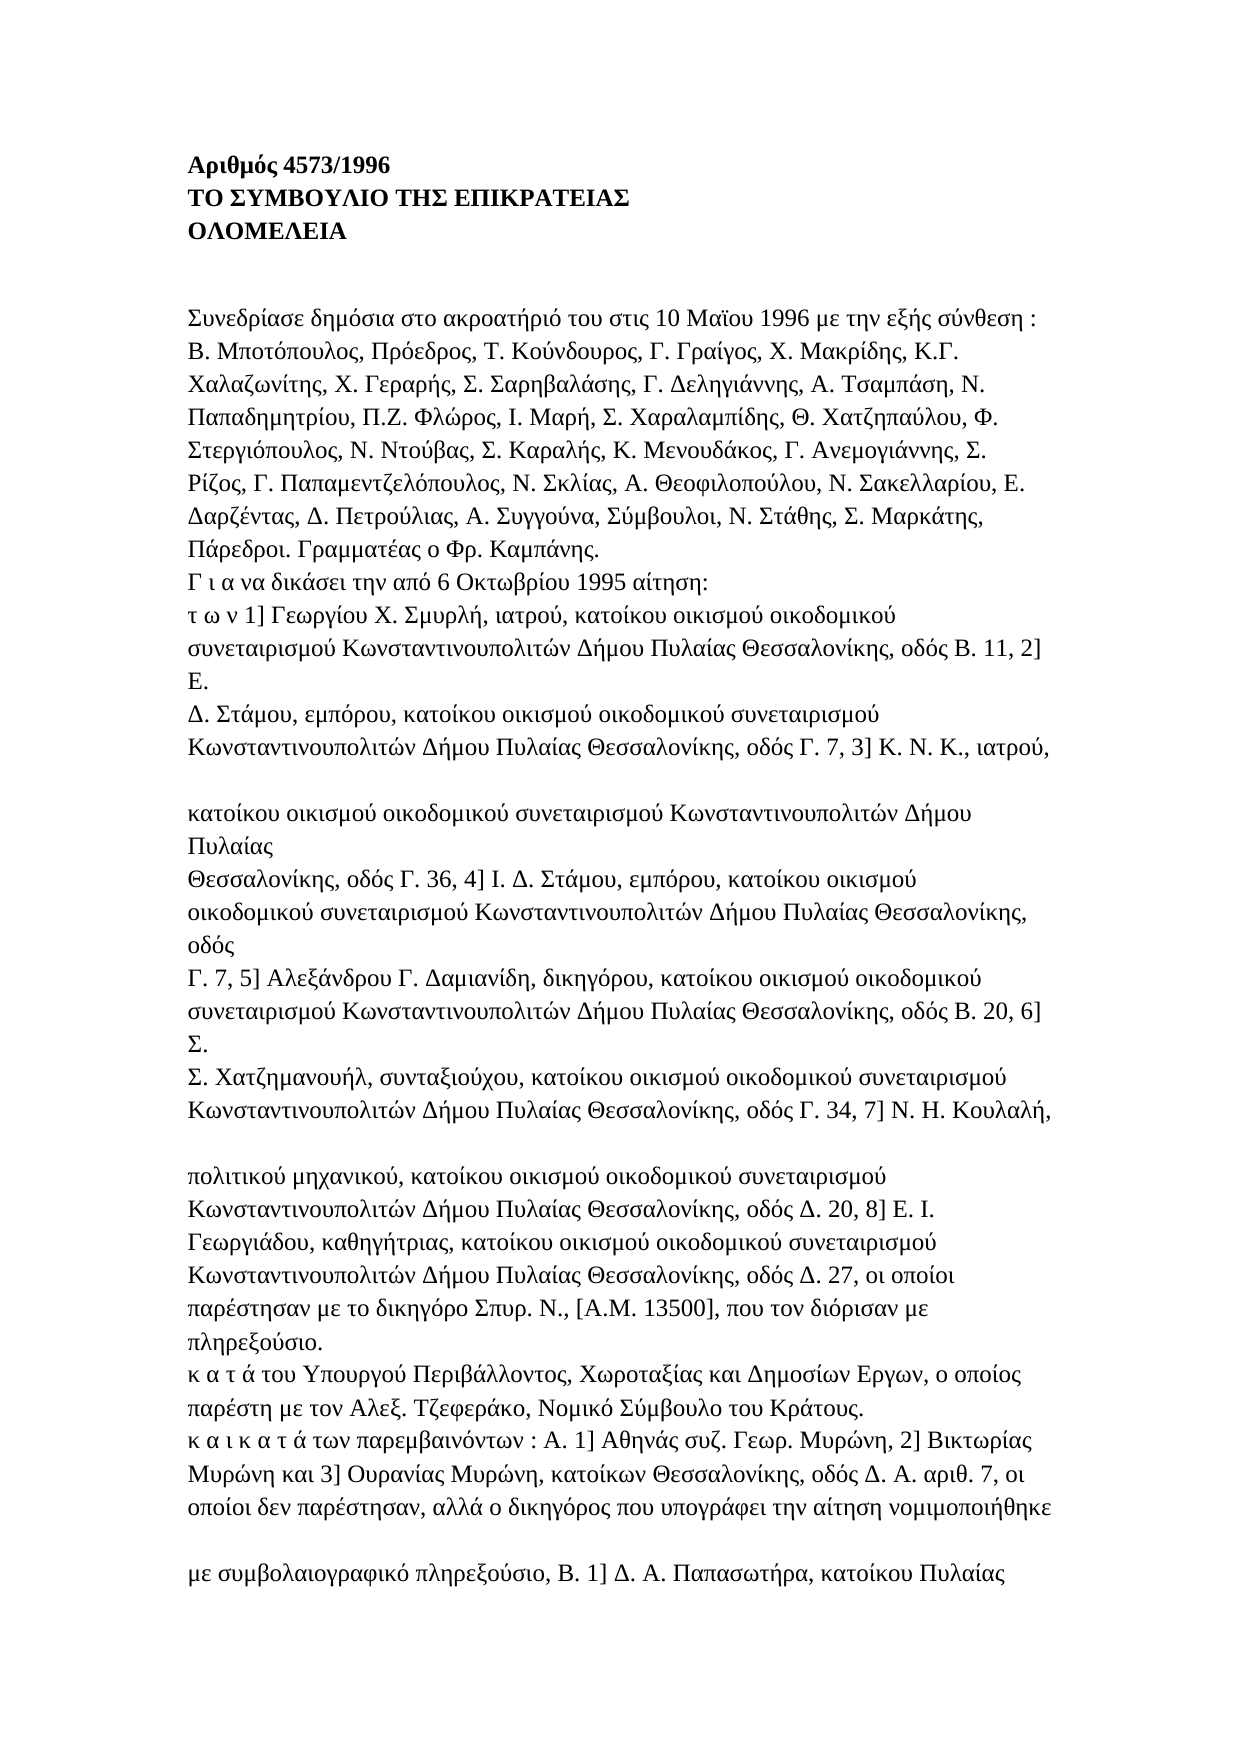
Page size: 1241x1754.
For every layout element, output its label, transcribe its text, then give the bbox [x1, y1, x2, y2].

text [187, 270, 1053, 1586]
text Αριθμός 4573/1996 ΤΟ ΣΥΜΒΟΥΛΙΟ ΤΗΣ ΕΠΙΚΡΑΤΕΙΑΣ ΟΛΟΜΕΛΕΙΑ [187, 150, 1053, 245]
